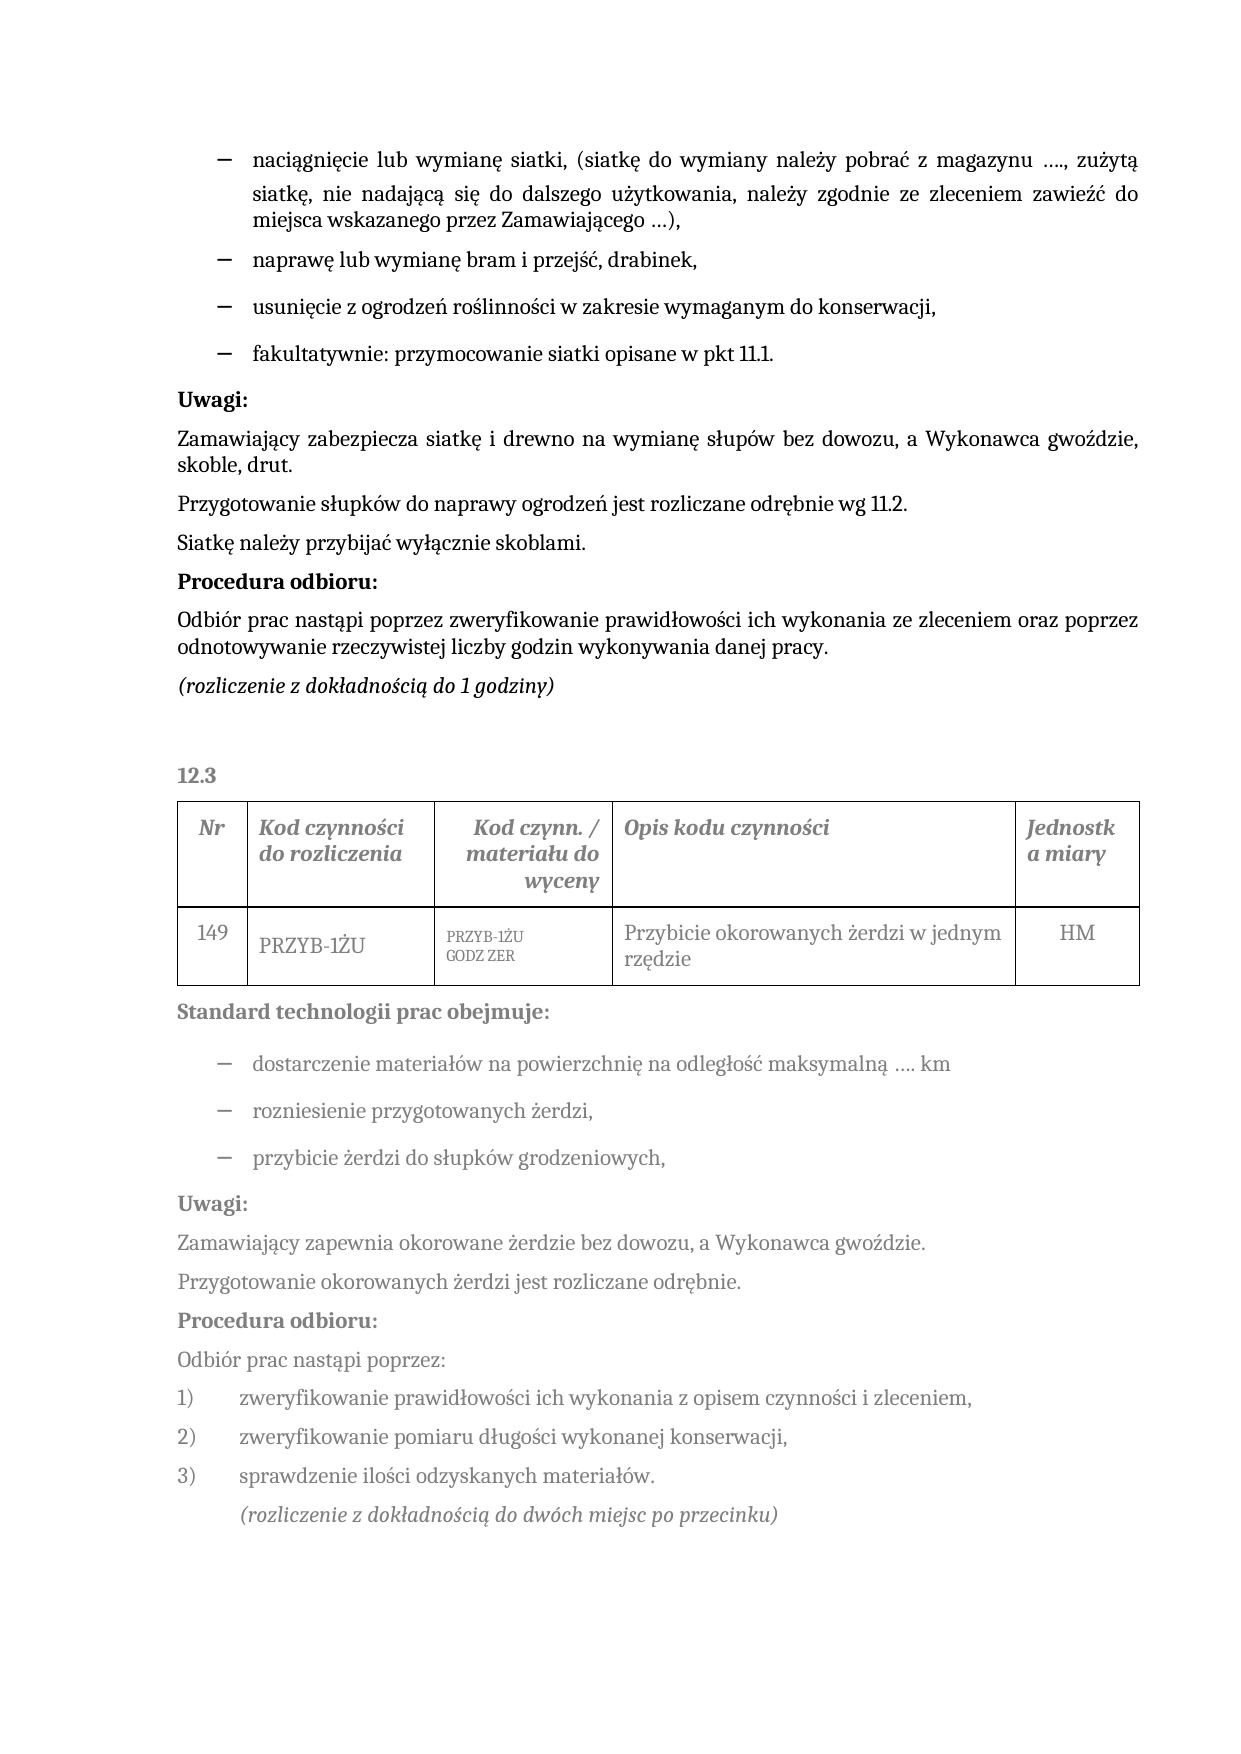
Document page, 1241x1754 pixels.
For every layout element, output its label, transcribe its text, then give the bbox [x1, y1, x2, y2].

list sprawdzenie ilości odzyskanych materiałów. [177, 1463, 1140, 1489]
list naciągnięcie lub wymianę siatki, (siatkę do wymiany należy pobrać z magazynu …., zużytą siatkę, nie nadającą się do dalszego użytkowania, należy zgodnie ze zleceniem zawieźć do miejsca wskazanego przez Zamawiającego …), [215, 133, 1140, 233]
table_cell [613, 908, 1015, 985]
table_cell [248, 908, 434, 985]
text Procedura odbioru: [177, 568, 1140, 595]
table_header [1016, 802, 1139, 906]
list usunięcie z ogrodzeń roślinności w zakresie wymaganym do konserwacji, [215, 280, 1140, 327]
text Siatkę należy przybijać wyłącznie skoblami. [177, 529, 1140, 556]
text Procedura odbioru: [177, 1307, 1140, 1334]
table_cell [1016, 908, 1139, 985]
text Przygotowanie okorowanych żerdzi jest rozliczane odrębnie. [177, 1269, 1140, 1295]
list przybicie żerdzi do słupków grodzeniowych, [215, 1131, 1140, 1178]
text 12.3 [177, 762, 1140, 789]
list zweryfikowanie pomiaru długości wykonanej konserwacji, [177, 1424, 1140, 1450]
list naprawę lub wymianę bram i przejść, drabinek, [215, 233, 1140, 280]
text Zamawiający zapewnia okorowane żerdzie bez dowozu, a Wykonawca gwoździe. [177, 1230, 1140, 1256]
text (rozliczenie z dokładnością do dwóch miejsc po przecinku) [177, 1502, 1140, 1528]
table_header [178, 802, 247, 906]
text Uwagi: [177, 387, 1140, 413]
list rozniesienie przygotowanych żerdzi, [215, 1084, 1140, 1131]
list fakultatywnie: przymocowanie siatki opisane w pkt 11.1. [215, 327, 1140, 374]
text Zamawiający zabezpiecza siatkę i drewno na wymianę słupów bez dowozu, a Wykonawca gwoździe, skoble, drut. [177, 426, 1140, 478]
list zweryfikowanie prawidłowości ich wykonania z opisem czynności i zleceniem, [177, 1385, 1140, 1412]
list dostarczenie materiałów na powierzchnię na odległość maksymalną …. km [215, 1037, 1140, 1084]
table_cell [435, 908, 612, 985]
text Odbiór prac nastąpi poprzez: [177, 1346, 1140, 1373]
text Przygotowanie słupków do naprawy ogrodzeń jest rozliczane odrębnie wg 11.2. [177, 491, 1140, 517]
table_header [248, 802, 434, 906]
text Uwagi: [177, 1191, 1140, 1217]
text Standard technologii prac obejmuje: [177, 999, 1140, 1025]
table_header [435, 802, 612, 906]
text (rozliczenie z dokładnością do 1 godziny) [177, 672, 1140, 699]
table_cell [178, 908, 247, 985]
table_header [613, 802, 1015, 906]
text Odbiór prac nastąpi poprzez zweryfikowanie prawidłowości ich wykonania ze zleceniem oraz poprzez odnotowywanie rzeczywistej liczby godzin wykonywania danej pracy. [177, 607, 1140, 660]
